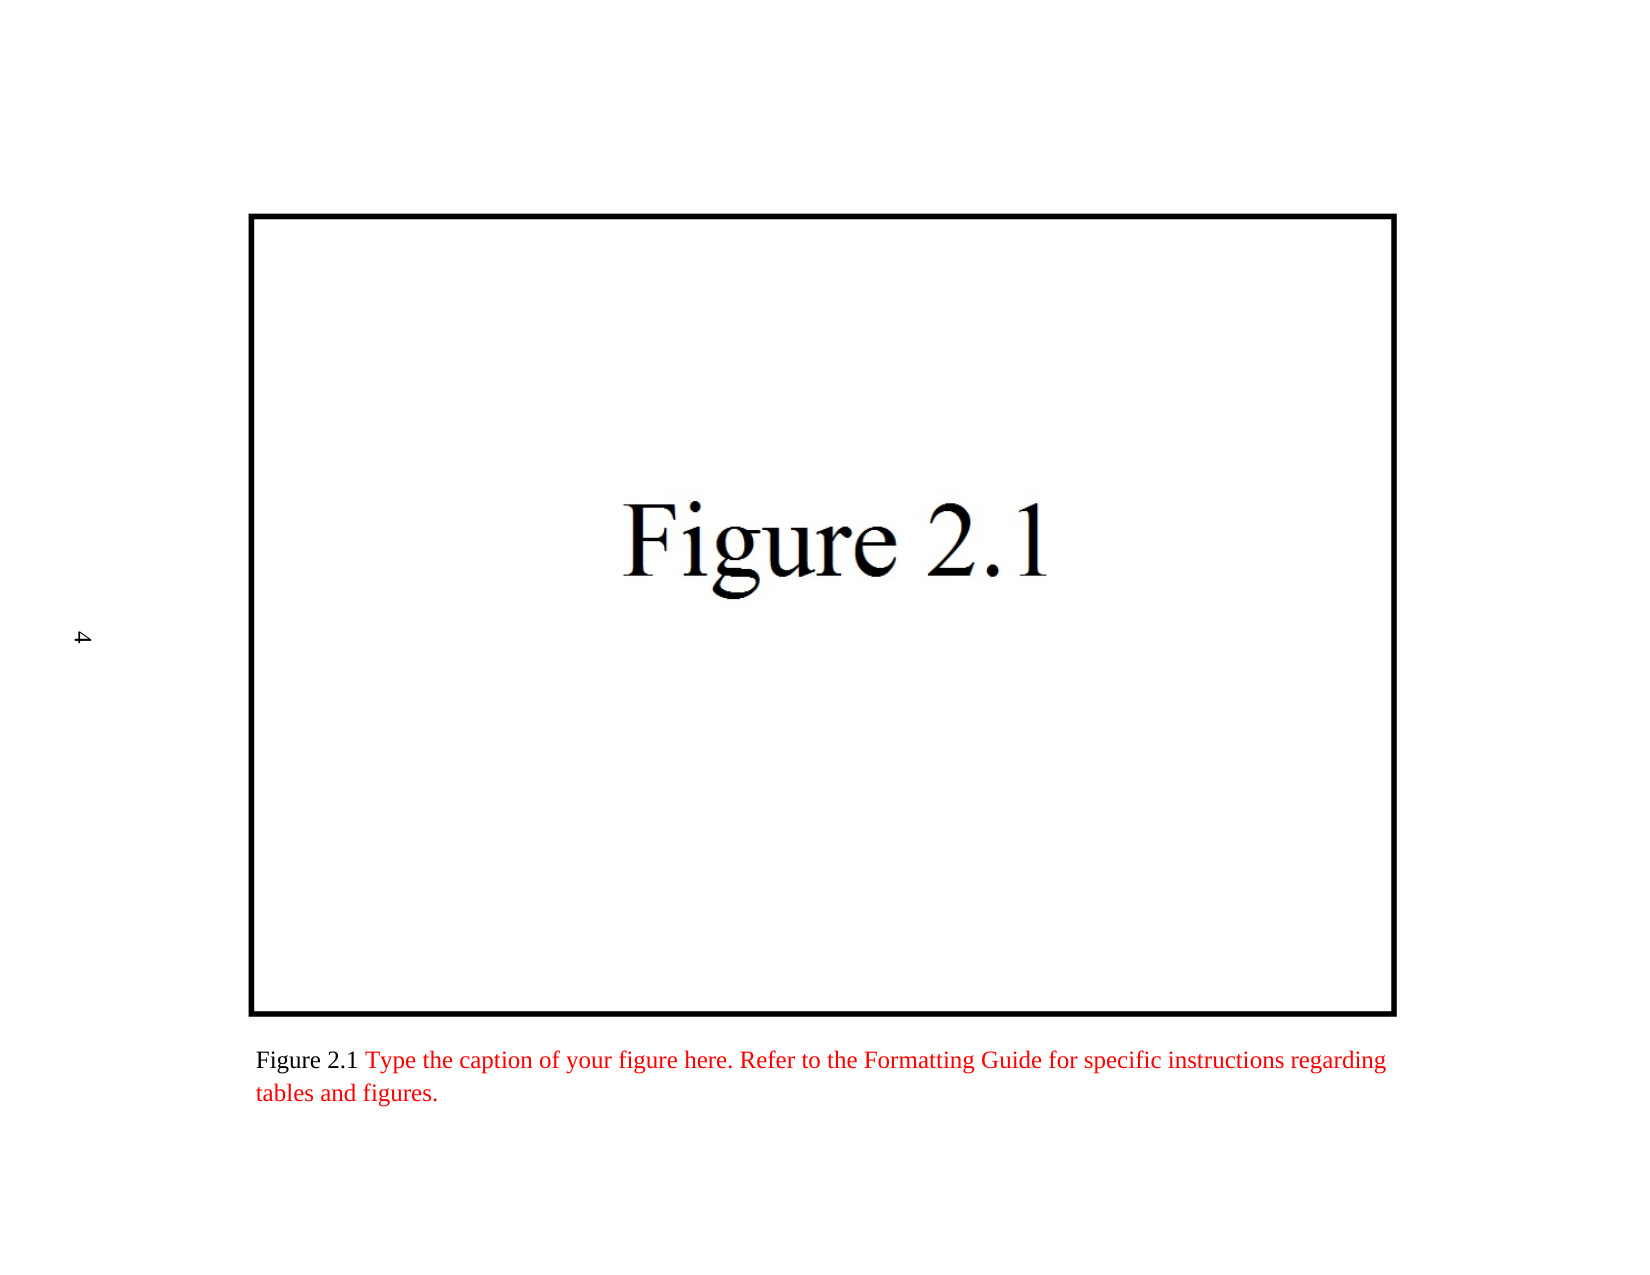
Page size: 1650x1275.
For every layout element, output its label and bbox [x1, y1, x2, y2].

picture [203, 187, 1447, 1048]
